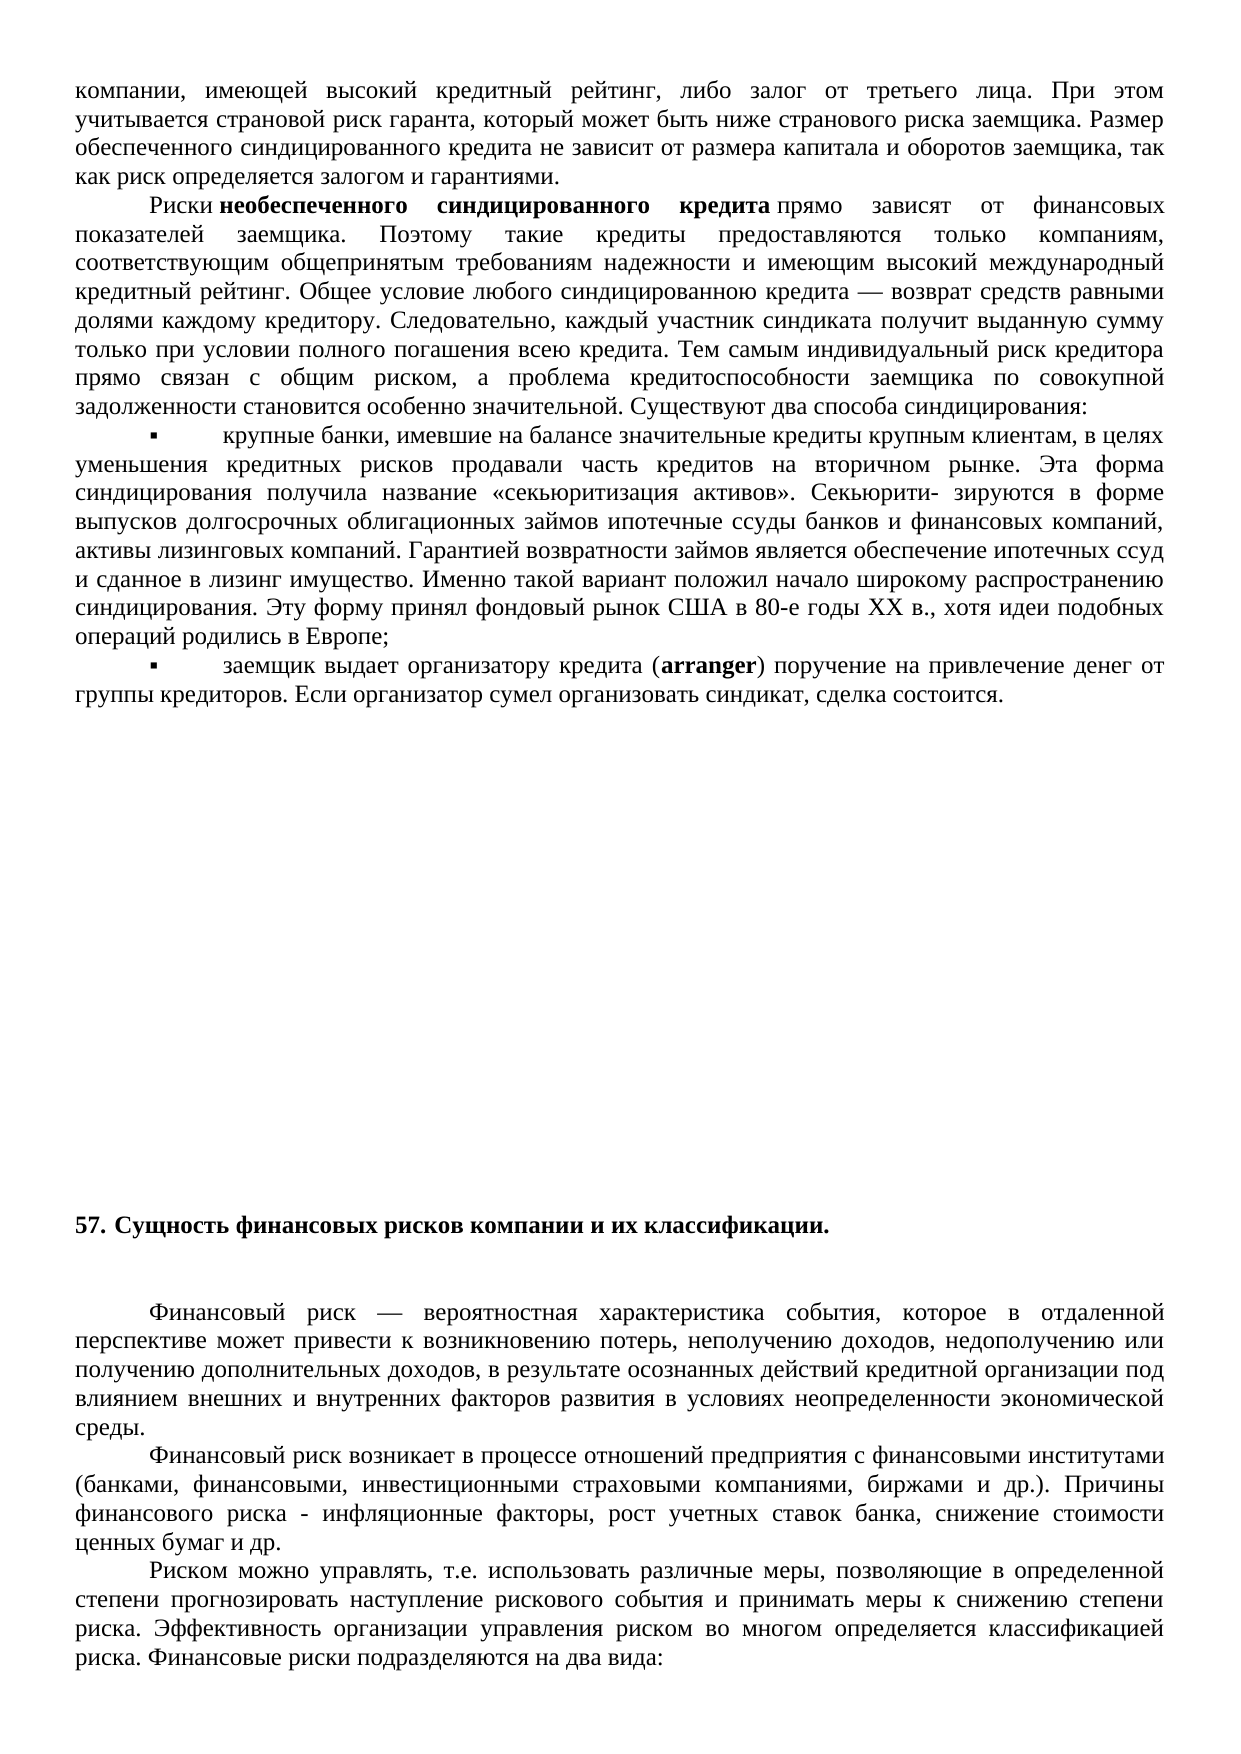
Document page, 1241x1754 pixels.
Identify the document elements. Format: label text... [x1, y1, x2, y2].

text Риски необеспеченного синдицированного кредита прямо зависят от финансовых показателей заемщика. Поэтому такие кредиты предоставляются только компаниям, соответствующим общепринятым требованиям надежности и имеющим высокий международный кредитный рейтинг. Общее условие любого синдицированною кредита — возврат средств равными долями каждому кредитору. Следовательно, каждый участник синдиката получит выданную сумму только при условии полного погашения всею кредита. Тем самым индивидуальный риск кредитора прямо связан с общим риском, а проблема кредитоспособности заемщика по совокупной задолженности становится особенно значительной. Существуют два способа синдицирования: [75, 190, 1165, 420]
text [75, 75, 1165, 190]
text Риском можно управлять, т.е. использовать различные меры, позволяющие в определенной степени прогнозировать наступление рискового события и принимать меры к снижению степени риска. Эффективность организации управления риском во многом определяется классификацией риска. Финансовые риски подразделяются на два вида: [75, 1556, 1165, 1671]
list Сущность финансовых рисков компании и их классификации. [75, 1211, 1165, 1239]
text Финансовый риск возникает в процессе отношений предприятия с финансовыми институтами (банками, финансовыми, инвестиционными страховыми компаниями, биржами и др.). Причины финансового риска - инфляционные факторы, рост учетных ставок банка, снижение стоимости ценных бумаг и др. [75, 1441, 1165, 1556]
text Финансовый риск — вероятностная характеристика события, которое в отдаленной перспективе может привести к возникновению потерь, неполучению доходов, недополучению или получению дополнительных доходов, в результате осознанных действий кредитной организации под влиянием внешних и внутренних факторов развития в условиях неопределенности экономической среды. [75, 1297, 1165, 1441]
list крупные банки, имевшие на балансе значительные кредиты крупным клиентам, в целях уменьшения кредитных рисков продавали часть кредитов на вторичном рынке. Эта форма синдицирования получила название «секьюритизация активов». Секьюрити- зируются в форме выпусков долгосрочных облигационных займов ипотечные ссуды банков и финансовых компаний, активы лизинговых компаний. Гарантией возвратности займов является обеспечение ипотечных ссуд и сданное в лизинг имущество. Именно такой вариант положил начало широкому распространению синдицирования. Эту форму принял фондовый рынок США в 80-е годы XX в., хотя идеи подобных операций родились в Европе; [75, 420, 1165, 650]
list заемщик выдает организатору кредита (arranger) поручение на привлечение денег от группы кредиторов. Если организатор сумел организовать синдикат, сделка состоится. [75, 650, 1165, 707]
